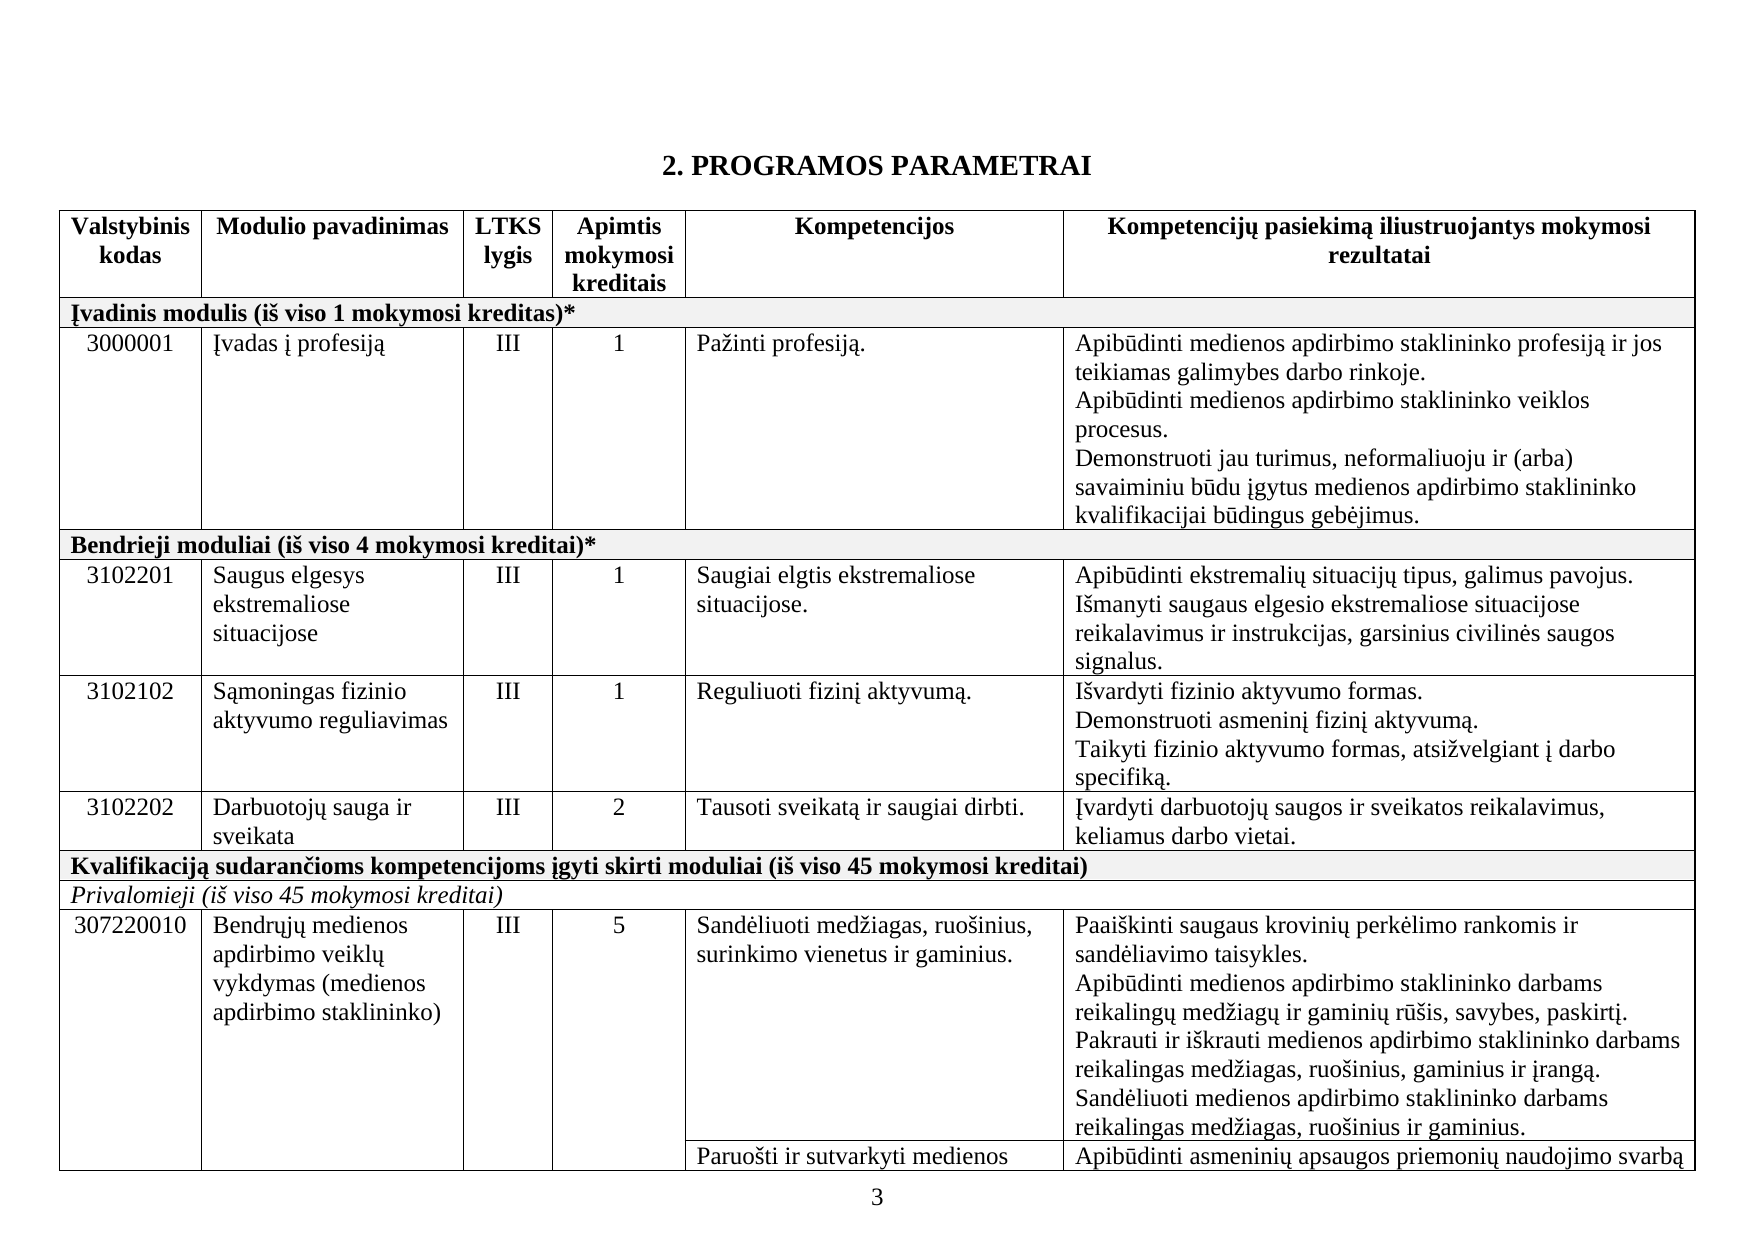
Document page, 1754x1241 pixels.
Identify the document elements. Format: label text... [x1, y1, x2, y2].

table_cell 3102102 [60, 676, 201, 791]
table_header Kompetencijų pasiekimą iliustruojantys mokymosi rezultatai [1064, 211, 1694, 297]
table_cell Apibūdinti medienos apdirbimo staklininko profesiją ir jos teikiamas galimybes darbo rinkoje. Apibūdinti medienos apdirbimo staklininko veiklos procesus. Demonstruoti jau turimus, neformaliuoju ir (arba) savaiminiu būdu įgytus medienos apdirbimo staklininko kvalifikacijai būdingus gebėjimus. [1064, 328, 1694, 529]
table_cell 1 [553, 676, 685, 791]
table_header Kompetencijos [686, 211, 1063, 297]
table_cell Tausoti sveikatą ir saugiai dirbti. [686, 792, 1063, 850]
table_cell Išvardyti fizinio aktyvumo formas. Demonstruoti asmeninį fizinį aktyvumą. Taikyti fizinio aktyvumo formas, atsižvelgiant į darbo specifiką. [1064, 676, 1694, 791]
table_header Valstybinis kodas [60, 211, 201, 297]
table_cell Pažinti profesiją. [686, 328, 1063, 529]
table_header Modulio pavadinimas [202, 211, 463, 297]
table_cell III [464, 328, 552, 529]
table_cell III [464, 560, 552, 675]
table_cell Įvadinis modulis (iš viso 1 mokymosi kreditas)* [60, 298, 1694, 327]
table_cell 2 [553, 792, 685, 850]
table_cell Paaiškinti saugaus krovinių perkėlimo rankomis ir sandėliavimo taisykles. Apibūdinti medienos apdirbimo staklininko darbams reikalingų medžiagų ir gaminių rūšis, savybes, paskirtį. Pakrauti ir iškrauti medienos apdirbimo staklininko darbams reikalingas medžiagas, ruošinius, gaminius ir įrangą. Sandėliuoti medienos apdirbimo staklininko darbams reikalingas medžiagas, ruošinius ir gaminius. [1064, 910, 1694, 1140]
table_cell 3000001 [60, 328, 201, 529]
table_cell 3102201 [60, 560, 201, 675]
table_cell 307220010 [60, 910, 201, 1170]
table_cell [686, 1141, 1063, 1170]
table_cell Kvalifikaciją sudarančioms kompetencijoms įgyti skirti moduliai (iš viso 45 mokymosi kreditai) [60, 851, 1694, 879]
table_cell Įvadas į profesiją [202, 328, 463, 529]
table_header LTKS lygis [464, 211, 552, 297]
table_cell Reguliuoti fizinį aktyvumą. [686, 676, 1063, 791]
table_cell 3102202 [60, 792, 201, 850]
text 2. PROGRAMOS PARAMETRAI [59, 148, 1695, 181]
table_cell 5 [553, 910, 685, 1170]
table_cell Bendrųjų medienos apdirbimo veiklų vykdymas (medienos apdirbimo staklininko) [202, 910, 463, 1170]
table_cell III [464, 792, 552, 850]
table_cell Sąmoningas fizinio aktyvumo reguliavimas [202, 676, 463, 791]
table_cell 1 [553, 328, 685, 529]
table_header Apimtis mokymosi kreditais [553, 211, 685, 297]
table_cell III [464, 676, 552, 791]
table_cell Įvardyti darbuotojų saugos ir sveikatos reikalavimus, keliamus darbo vietai. [1064, 792, 1694, 850]
table_cell Privalomieji (iš viso 45 mokymosi kreditai) [60, 881, 1694, 909]
table_cell Bendrieji moduliai (iš viso 4 mokymosi kreditai)* [60, 530, 1694, 559]
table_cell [1064, 1141, 1694, 1170]
table_cell Saugiai elgtis ekstremaliose situacijose. [686, 560, 1063, 675]
table_cell Saugus elgesys ekstremaliose situacijose [202, 560, 463, 675]
table_cell 1 [553, 560, 685, 675]
table_cell Sandėliuoti medžiagas, ruošinius, surinkimo vienetus ir gaminius. [686, 910, 1063, 1140]
table_cell III [464, 910, 552, 1170]
table_cell Darbuotojų sauga ir sveikata [202, 792, 463, 850]
table_cell Apibūdinti ekstremalių situacijų tipus, galimus pavojus. Išmanyti saugaus elgesio ekstremaliose situacijose reikalavimus ir instrukcijas, garsinius civilinės saugos signalus. [1064, 560, 1694, 675]
